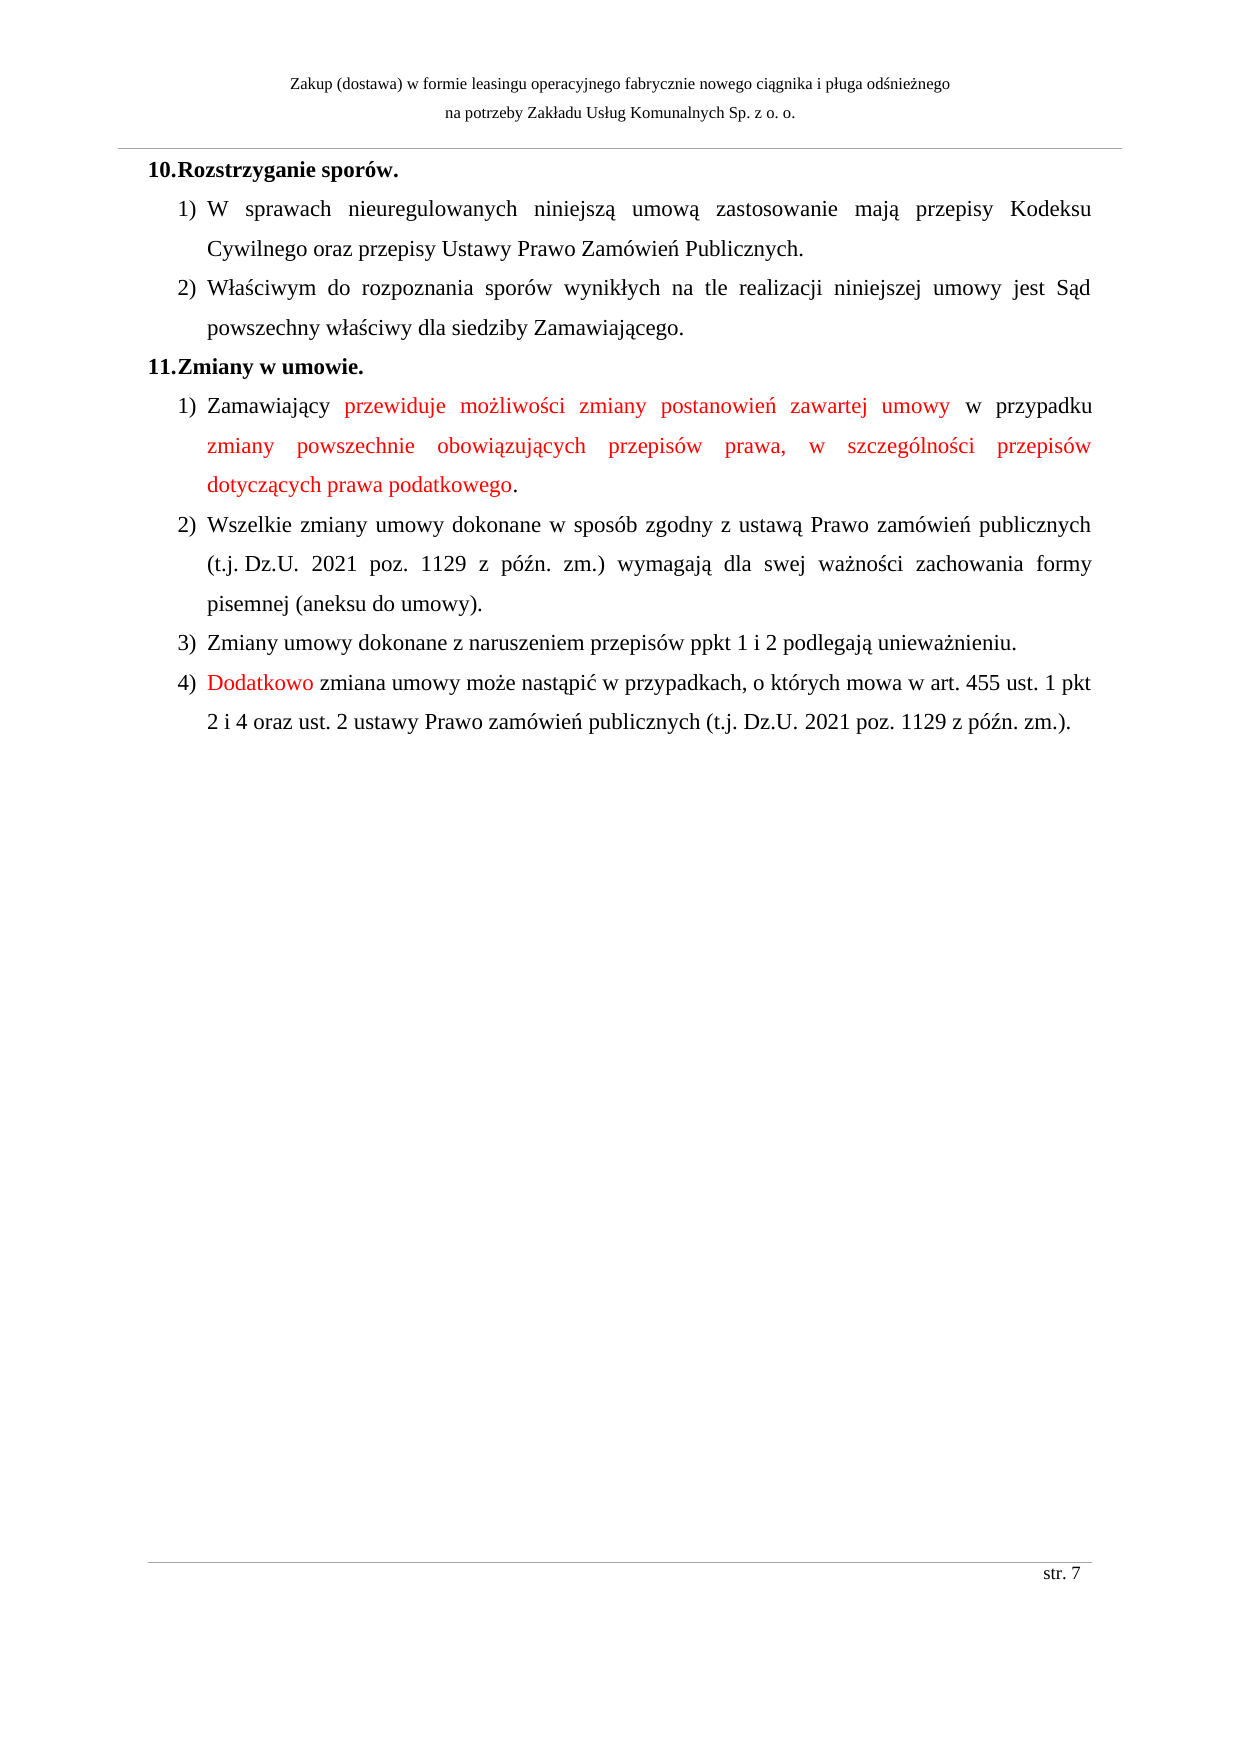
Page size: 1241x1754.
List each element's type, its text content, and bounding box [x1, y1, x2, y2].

list Zmiany umowy dokonane z naruszeniem przepisów ppkt 1 i 2 podlegają unieważnieniu. [177, 629, 1092, 656]
list W sprawach nieuregulowanych niniejszą umową zastosowanie mają przepisy Kodeksu Cywilnego oraz przepisy Ustawy Prawo Zamówień Publicznych. [177, 195, 1092, 261]
list Zamawiający przewiduje możliwości zmiany postanowień zawartej umowy w przypadku zmiany powszechnie obowiązujących przepisów prawa, w szczególności przepisów dotyczących prawa podatkowego. [177, 393, 1092, 498]
list Rozstrzyganie sporów. [148, 156, 975, 182]
list Właściwym do rozpoznania sporów wynikłych na tle realizacji niniejszej umowy jest Sąd powszechny właściwy dla siedziby Zamawiającego. [177, 274, 1092, 340]
list Zmiany w umowie. [148, 353, 1092, 379]
list Dodatkowo zmiana umowy może nastąpić w przypadkach, o których mowa w art. 455 ust. 1 pkt 2 i 4 oraz ust. 2 ustawy Prawo zamówień publicznych (t.j. Dz.U. 2021 poz. 1129 z późn. zm.). [177, 669, 1092, 735]
list Wszelkie zmiany umowy dokonane w sposób zgodny z ustawą Prawo zamówień publicznych (t.j. Dz.U. 2021 poz. 1129 z późn. zm.) wymagają dla swej ważności zachowania formy pisemnej (aneksu do umowy). [177, 511, 1092, 616]
